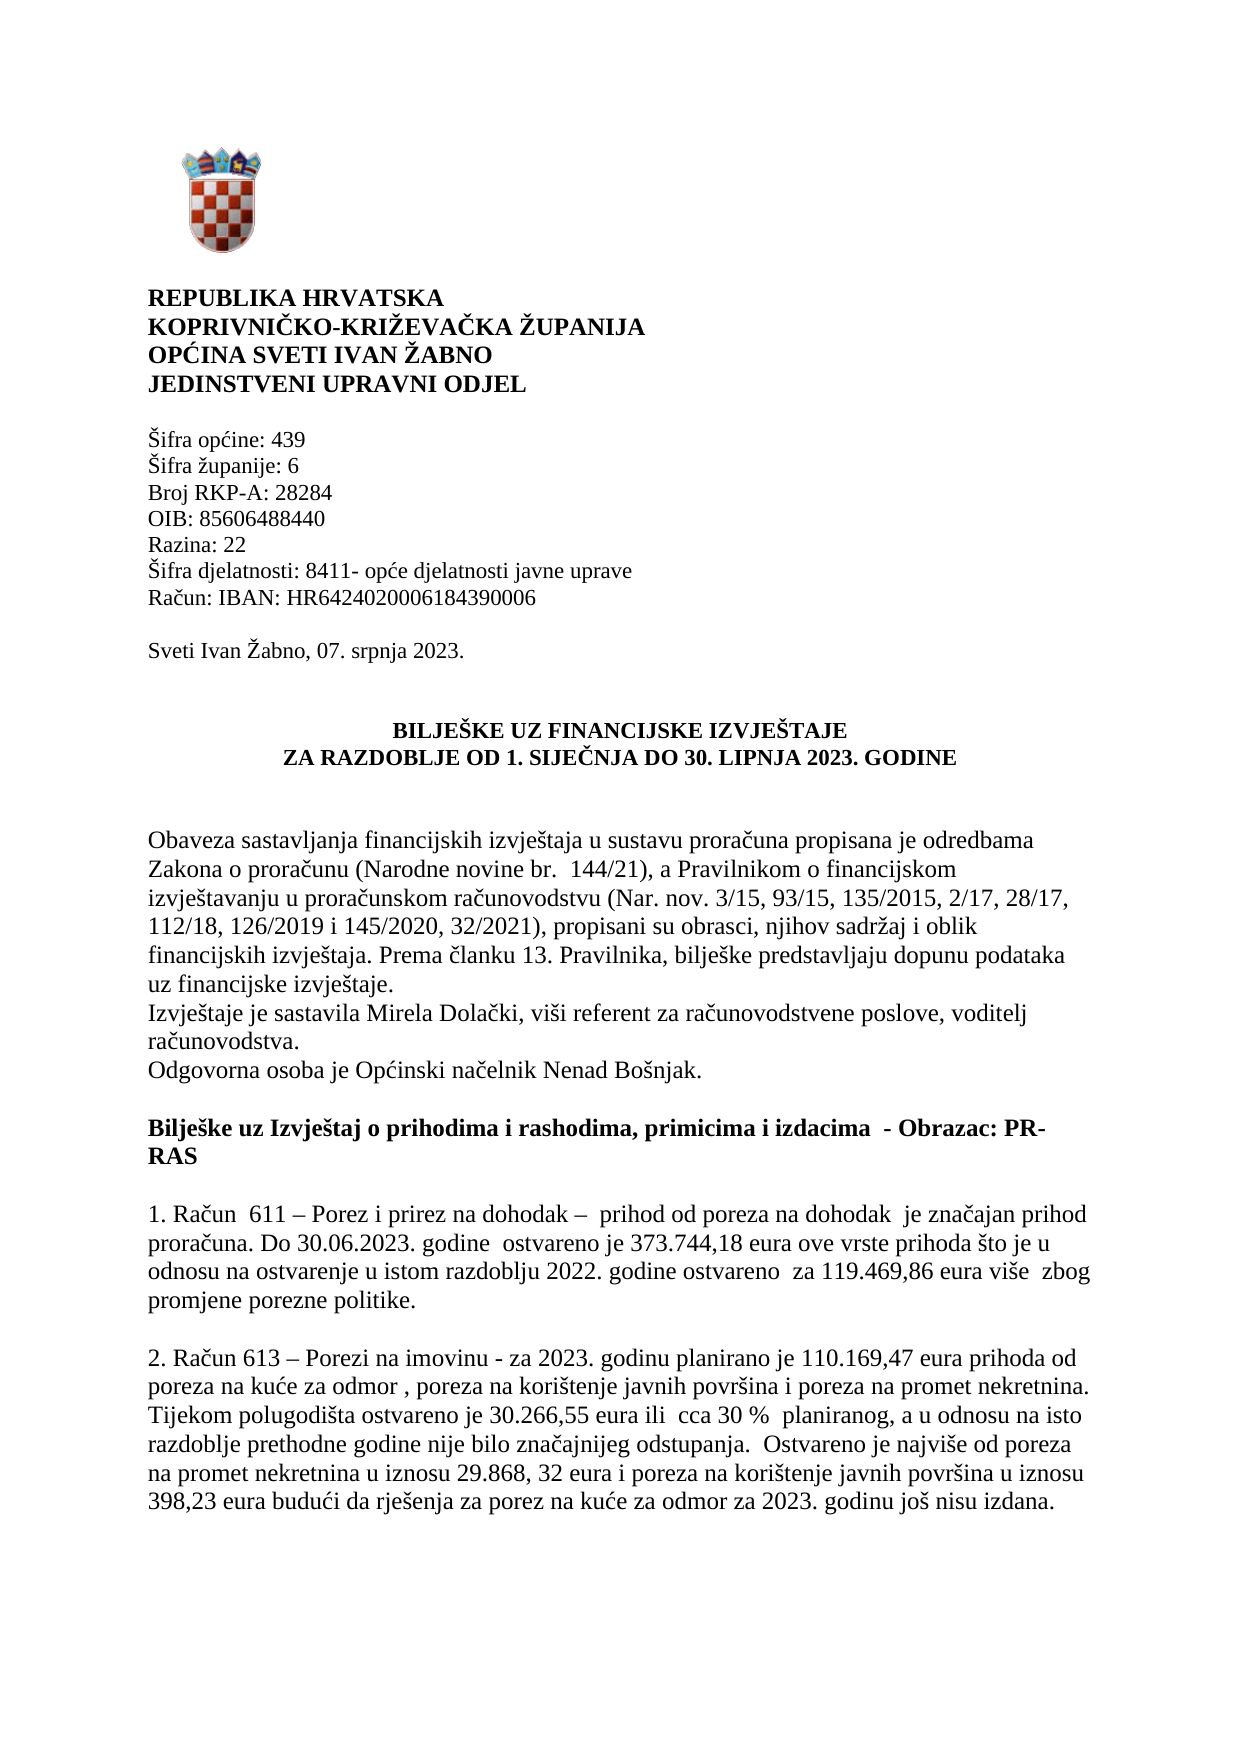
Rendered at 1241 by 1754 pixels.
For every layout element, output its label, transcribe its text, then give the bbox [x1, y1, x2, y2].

text Odgovorna osoba je Općinski načelnik Nenad Bošnjak. [148, 1055, 1093, 1084]
text OIB: 85606488440 [148, 505, 1093, 531]
text REPUBLIKA HRVATSKA [148, 283, 1093, 312]
text ZA RAZDOBLJE OD 1. SIJEČNJA DO 30. LIPNJA 2023. GODINE [148, 744, 1093, 770]
text Sveti Ivan Žabno, 07. srpnja 2023. [148, 637, 1093, 663]
text Račun: IBAN: HR6424020006184390006 [148, 584, 1093, 610]
text Bilješke uz Izvještaj o prihodima i rashodima, primicima i izdacima - Obrazac: PR-RAS [148, 1113, 1093, 1170]
text Šifra djelatnosti: 8411- opće djelatnosti javne uprave [148, 558, 1093, 584]
text BILJEŠKE UZ FINANCIJSKE IZVJEŠTAJE [148, 717, 1093, 744]
text Broj RKP-A: 28284 [148, 478, 1093, 505]
text Izvještaje je sastavila Mirela Dolački, viši referent za računovodstvene poslove, voditelj računovodstva. [148, 998, 1093, 1055]
text Šifra županije: 6 [148, 452, 1093, 478]
text 2. Račun 613 – Porezi na imovinu - za 2023. godinu planirano je 110.169,47 eura prihoda od poreza na kuće za odmor , poreza na korištenje javnih površina i poreza na promet nekretnina. Tijekom polugodišta ostvareno je 30.266,55 eura ili cca 30 % planiranog, a u odnosu na isto razdoblje prethodne godine nije bilo značajnijeg odstupanja. Ostvareno je najviše od poreza na promet nekretnina u iznosu 29.868, 32 eura i poreza na korištenje javnih površina u iznosu 398,23 eura budući da rješenja za porez na kuće za odmor za 2023. godinu još nisu izdana. [148, 1343, 1093, 1515]
text KOPRIVNIČKO-KRIŽEVAČKA ŽUPANIJA [148, 312, 1093, 340]
text Šifra općine: 439 [148, 426, 1093, 452]
text OPĆINA SVETI IVAN ŽABNO [148, 340, 1093, 369]
text JEDINSTVENI UPRAVNI ODJEL [148, 369, 1093, 398]
text Obaveza sastavljanja financijskih izvještaja u sustavu proračuna propisana je odredbama Zakona o proračunu (Narodne novine br. 144/21), a Pravilnikom o financijskom izvještavanju u proračunskom računovodstvu (Nar. nov. 3/15, 93/15, 135/2015, 2/17, 28/17, 112/18, 126/2019 i 145/2020, 32/2021), propisani su obrasci, njihov sadržaj i oblik financijskih izvještaja. Prema članku 13. Pravilnika, bilješke predstavljaju dopunu podataka uz financijske izvještaje. [148, 825, 1093, 998]
picture [181, 147, 262, 253]
text Razina: 22 [148, 531, 1093, 558]
text 1. Račun 611 – Porez i prirez na dohodak – prihod od poreza na dohodak je značajan prihod proračuna. Do 30.06.2023. godine ostvareno je 373.744,18 eura ove vrste prihoda što je u odnosu na ostvarenje u istom razdoblju 2022. godine ostvareno za 119.469,86 eura više zbog promjene porezne politike. [148, 1199, 1093, 1314]
